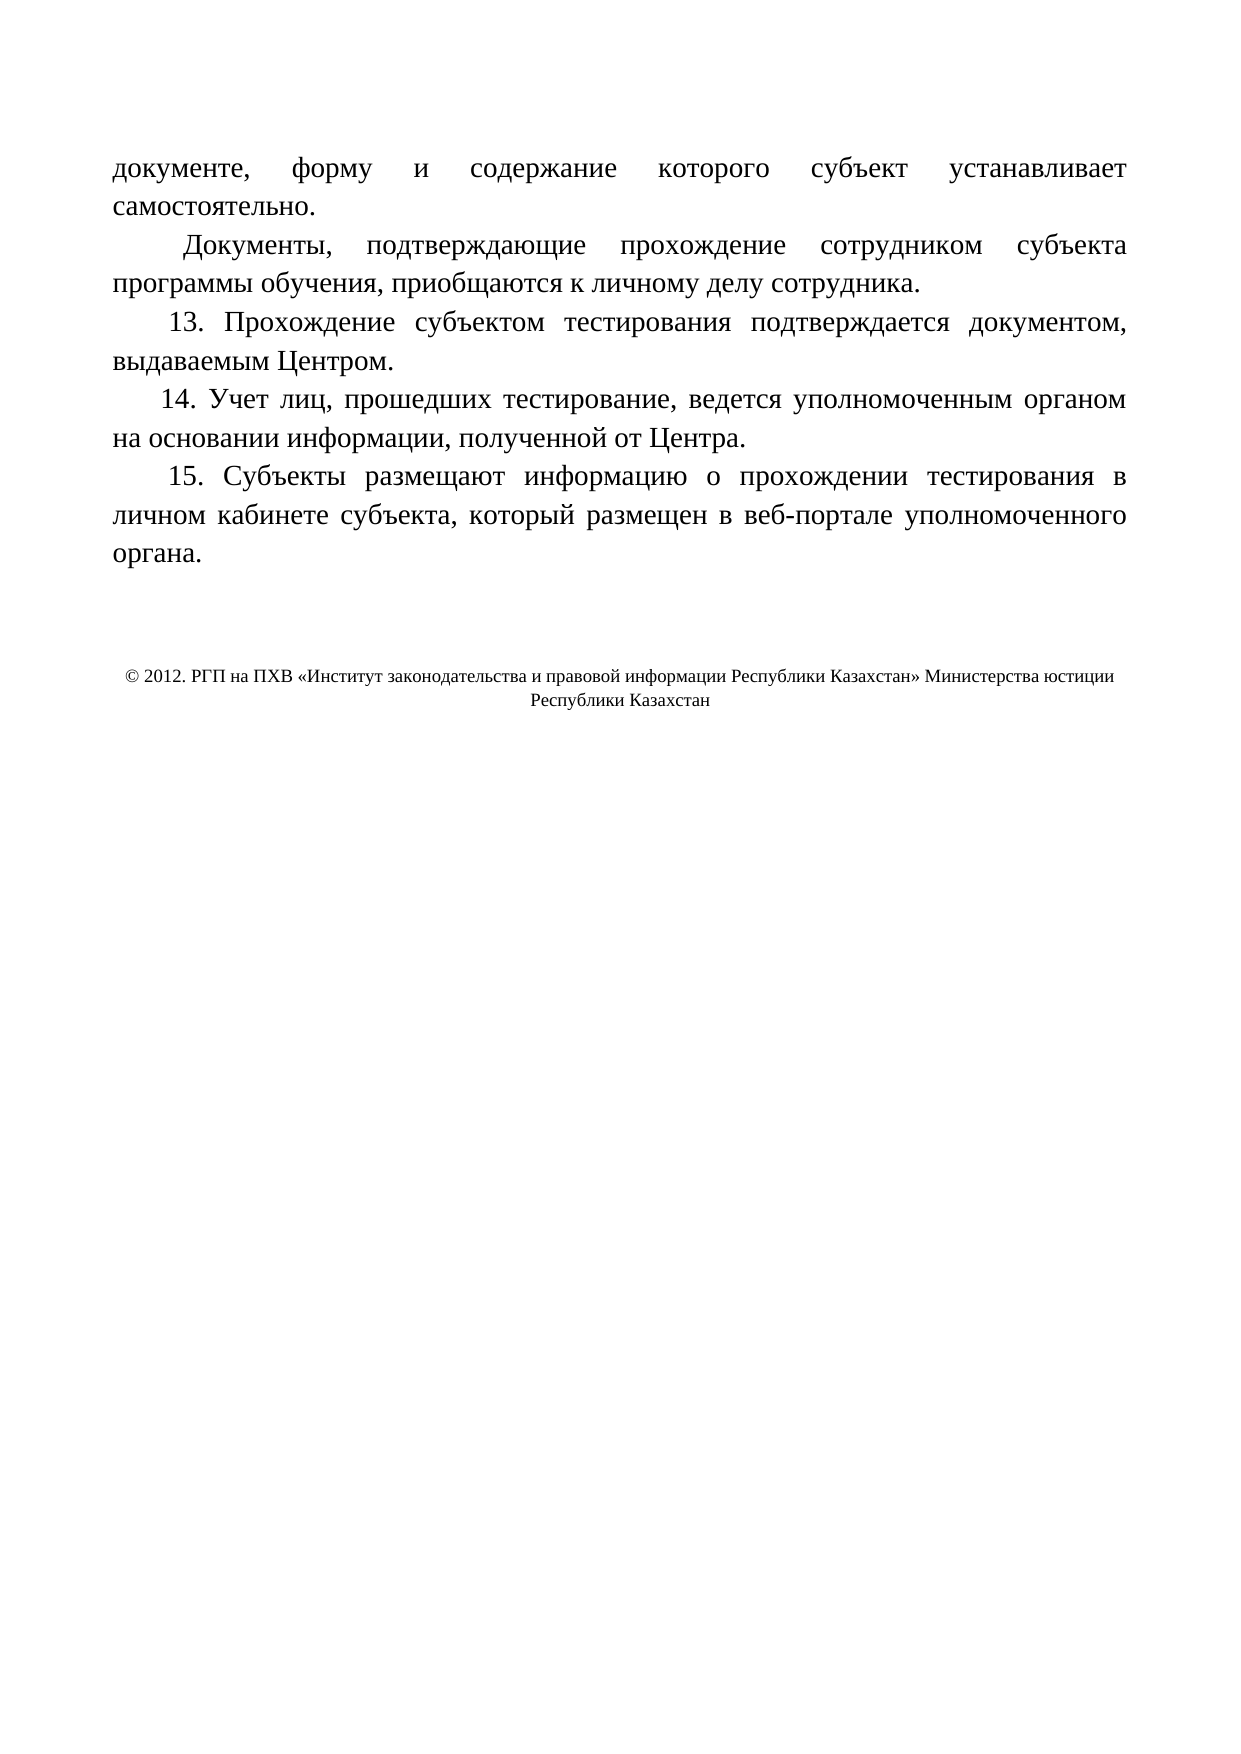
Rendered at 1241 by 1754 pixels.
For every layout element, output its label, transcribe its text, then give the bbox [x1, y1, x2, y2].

text 13. Прохождение субъектом тестирования подтверждается документом, выдаваемым Центром. [112, 304, 1128, 376]
text 15. Субъекты размещают информацию о прохождении тестирования в личном кабинете субъекта, который размещен в веб-портале уполномоченного органа. [112, 458, 1128, 569]
text © 2012. РГП на ПХВ «Институт законодательства и правовой информации Республики Казахстан» Министерства юстиции Республики Казахстан [112, 664, 1128, 711]
text Документы, подтверждающие прохождение сотрудником субъекта программы обучения, приобщаются к личному делу сотрудника. [112, 227, 1128, 299]
text 14. Учет лиц, прошедших тестирование, ведется уполномоченным органом на основании информации, полученной от Центра. [112, 381, 1128, 453]
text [112, 150, 1128, 222]
